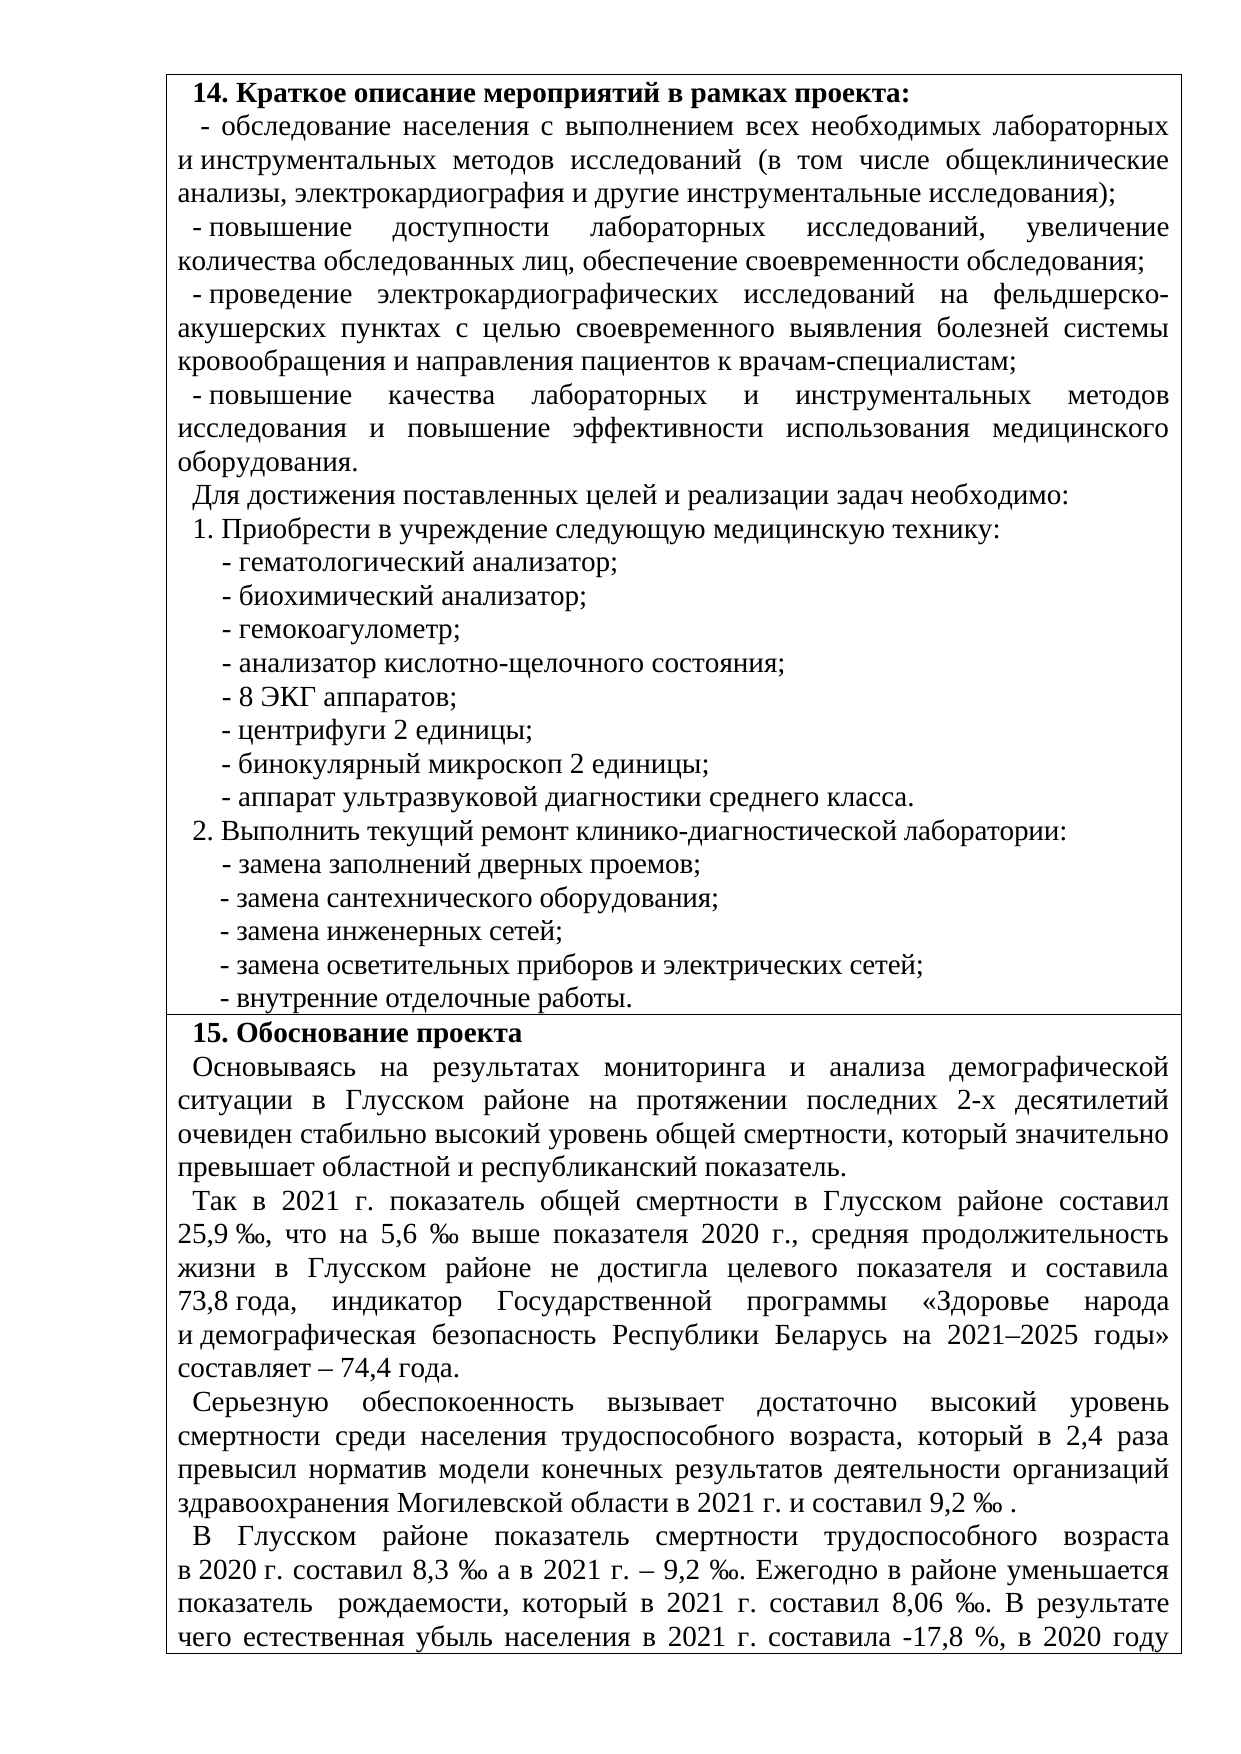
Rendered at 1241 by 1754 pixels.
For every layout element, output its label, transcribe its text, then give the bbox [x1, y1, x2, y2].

table_header 14. Краткое описание мероприятий в рамках проекта: - обследование населения с выполнением всех необходимых лабораторных и инструментальных методов исследований (в том числе общеклинические анализы, электрокардиография и другие инструментальные исследования); - повышение доступности лабораторных исследований, увеличение количества обследованных лиц, обеспечение своевременности обследования; - проведение электрокардиографических исследований на фельдшерско-акушерских пунктах с целью своевременного выявления болезней системы кровообращения и направления пациентов к врачам-специалистам; - повышение качества лабораторных и инструментальных методов исследования и повышение эффективности использования медицинского оборудования. Для достижения поставленных целей и реализации задач необходимо: 1. Приобрести в учреждение следующую медицинскую технику: - гематологический анализатор; - биохимический анализатор; - гемокоагулометр; - анализатор кислотно-щелочного состояния; - 8 ЭКГ аппаратов; - центрифуги 2 единицы; - бинокулярный микроскоп 2 единицы; - аппарат ультразвуковой диагностики среднего класса. 2. Выполнить текущий ремонт клинико-диагностической лаборатории: - замена заполнений дверных проемов; - замена сантехнического оборудования; - замена инженерных сетей; - замена осветительных приборов и электрических сетей; - внутренние отделочные работы. [167, 75, 1181, 1014]
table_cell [167, 1015, 1181, 1652]
